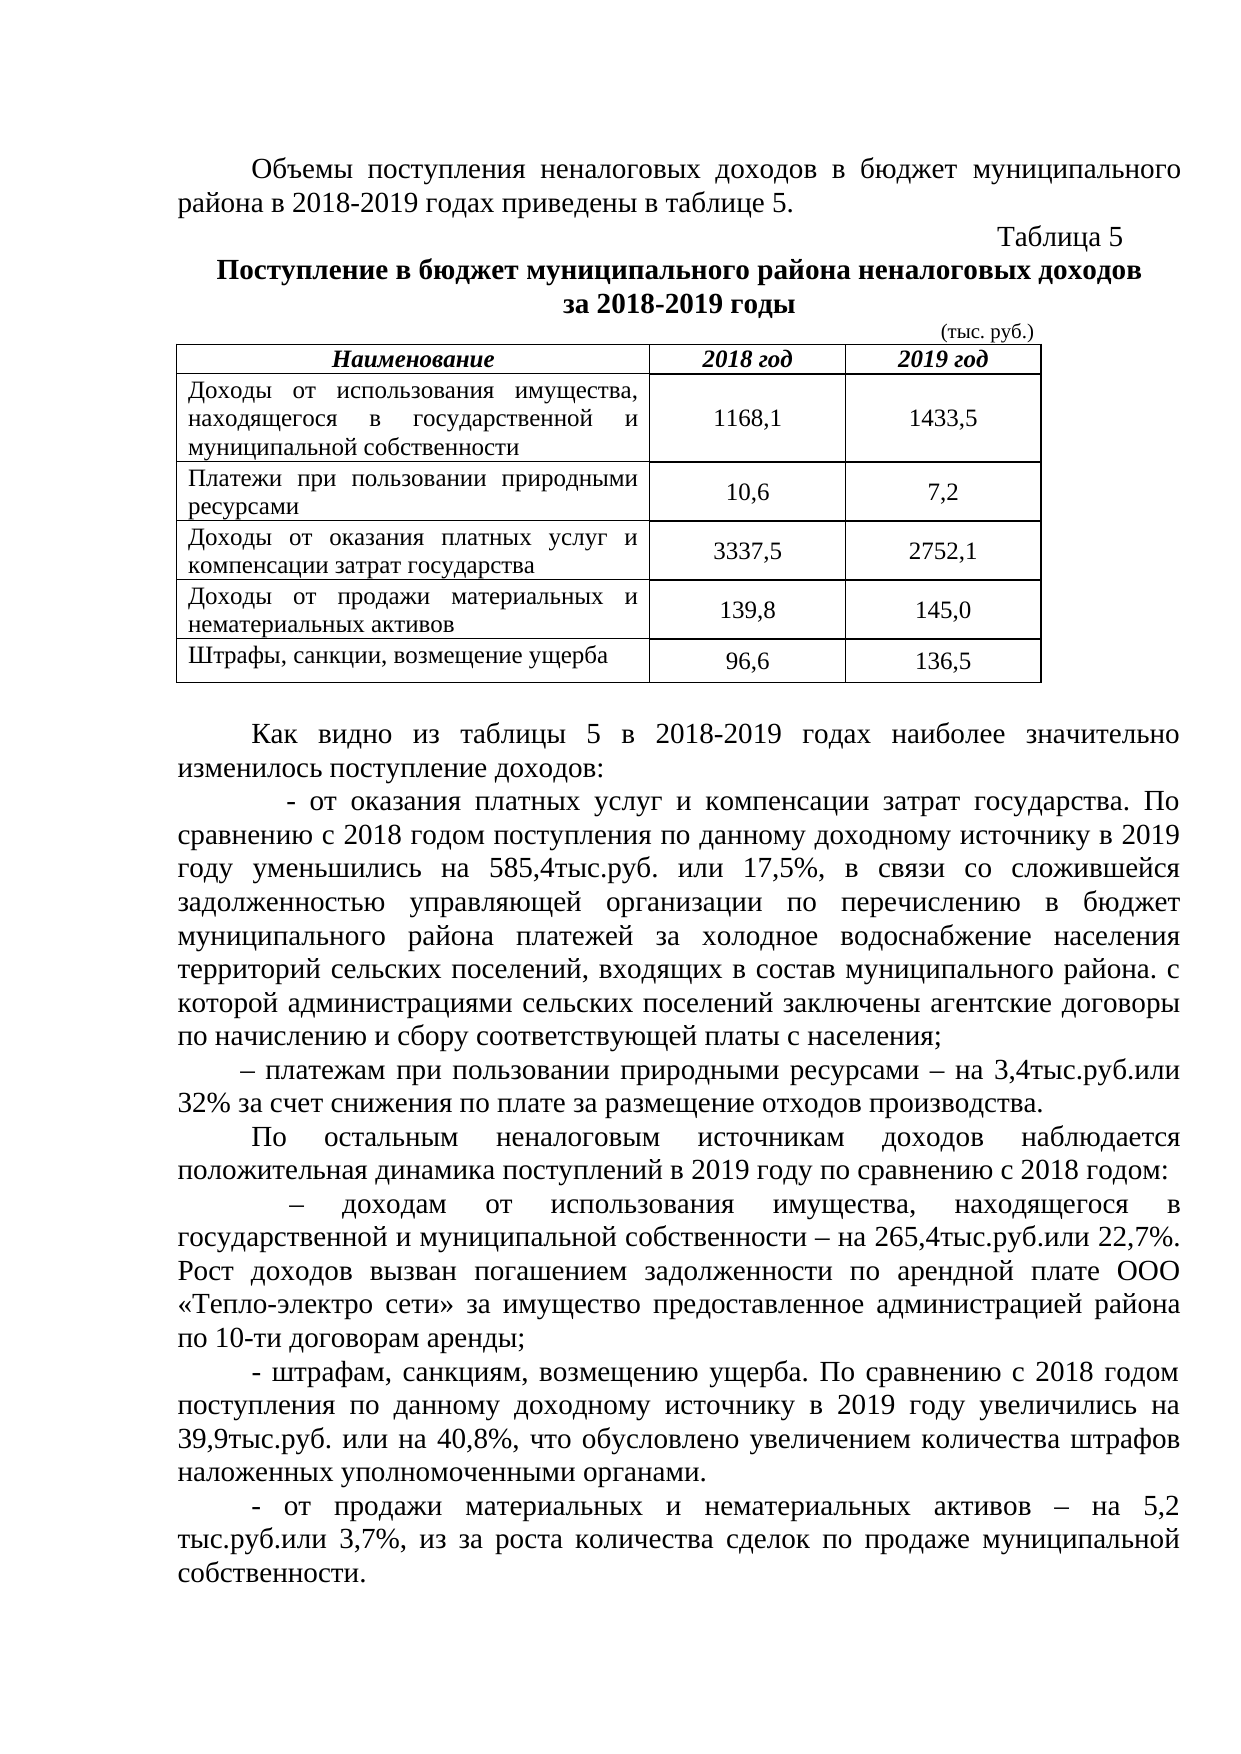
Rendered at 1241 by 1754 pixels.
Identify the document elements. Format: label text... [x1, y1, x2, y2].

table_header 2018 год [650, 345, 845, 373]
table_cell 10,6 [650, 463, 845, 520]
table_cell Доходы от продажи материальных и нематериальных активов [177, 580, 649, 638]
table_cell Доходы от использования имущества, находящегося в государственной и муниципальной собственности [177, 374, 649, 461]
table_cell 96,6 [650, 640, 845, 682]
text - от продажи материальных и нематериальных активов – на 5,2 тыс.руб.или 3,7%, из за роста количества сделок по продаже муниципальной собственности. [177, 1488, 1181, 1588]
list за 2018-2019 годы [177, 286, 1181, 319]
text – доходам от использования имущества, находящегося в государственной и муниципальной собственности – на 265,4тыс.руб.или 22,7%. Рост доходов вызван погашением задолженности по арендной плате ООО «Тепло-электро сети» за имущество предоставленное администрацией района по 10-ти договорам аренды; [177, 1186, 1181, 1354]
table_cell 7,2 [846, 463, 1040, 520]
list (тыс. руб.) [326, 319, 1181, 343]
table_cell 136,5 [846, 640, 1040, 682]
list Поступление в бюджет муниципального района неналоговых доходов [177, 252, 1181, 286]
table_cell 145,0 [846, 581, 1040, 638]
table_header 2019 год [846, 345, 1040, 373]
table_cell Штрафы, санкции, возмещение ущерба [177, 639, 649, 682]
table_header Наименование [177, 345, 649, 373]
text – платежам при пользовании природными ресурсами – на 3,4тыс.руб.или 32% за счет снижения по плате за размещение отходов производства. [177, 1052, 1181, 1119]
table_cell 1168,1 [650, 375, 845, 461]
table_cell 1433,5 [846, 375, 1040, 461]
text - штрафам, санкциям, возмещению ущерба. По сравнению с 2018 годом поступления по данному доходному источнику в 2019 году увеличились на 39,9тыс.руб. или на 40,8%, что обусловлено увеличением количества штрафов наложенных уполномоченными органами. [177, 1354, 1181, 1488]
table_cell 139,8 [650, 581, 845, 638]
text Объемы поступления неналоговых доходов в бюджет муниципального района в 2018-2019 годах приведены в таблице 5. [177, 152, 1181, 219]
list Таблица 5 [326, 219, 1181, 252]
text Как видно из таблицы 5 в 2018-2019 годах наиболее значительно изменилось поступление доходов: [177, 716, 1181, 783]
table_cell 3337,5 [650, 522, 845, 579]
text По остальным неналоговым источникам доходов наблюдается положительная динамика поступлений в 2019 году по сравнению с 2018 годом: [177, 1119, 1181, 1186]
table_cell Платежи при пользовании природными ресурсами [177, 462, 649, 520]
table_cell 2752,1 [846, 522, 1040, 579]
table_cell Доходы от оказания платных услуг и компенсации затрат государства [177, 521, 649, 579]
text - от оказания платных услуг и компенсации затрат государства. По сравнению с 2018 годом поступления по данному доходному источнику в 2019 году уменьшились на 585,4тыс.руб. или 17,5%, в связи со сложившейся задолженностью управляющей организации по перечислению в бюджет муниципального района платежей за холодное водоснабжение населения территорий сельских поселений, входящих в состав муниципального района. с которой администрациями сельских поселений заключены агентские договоры по начислению и сбору соответствующей платы с населения; [177, 783, 1181, 1052]
